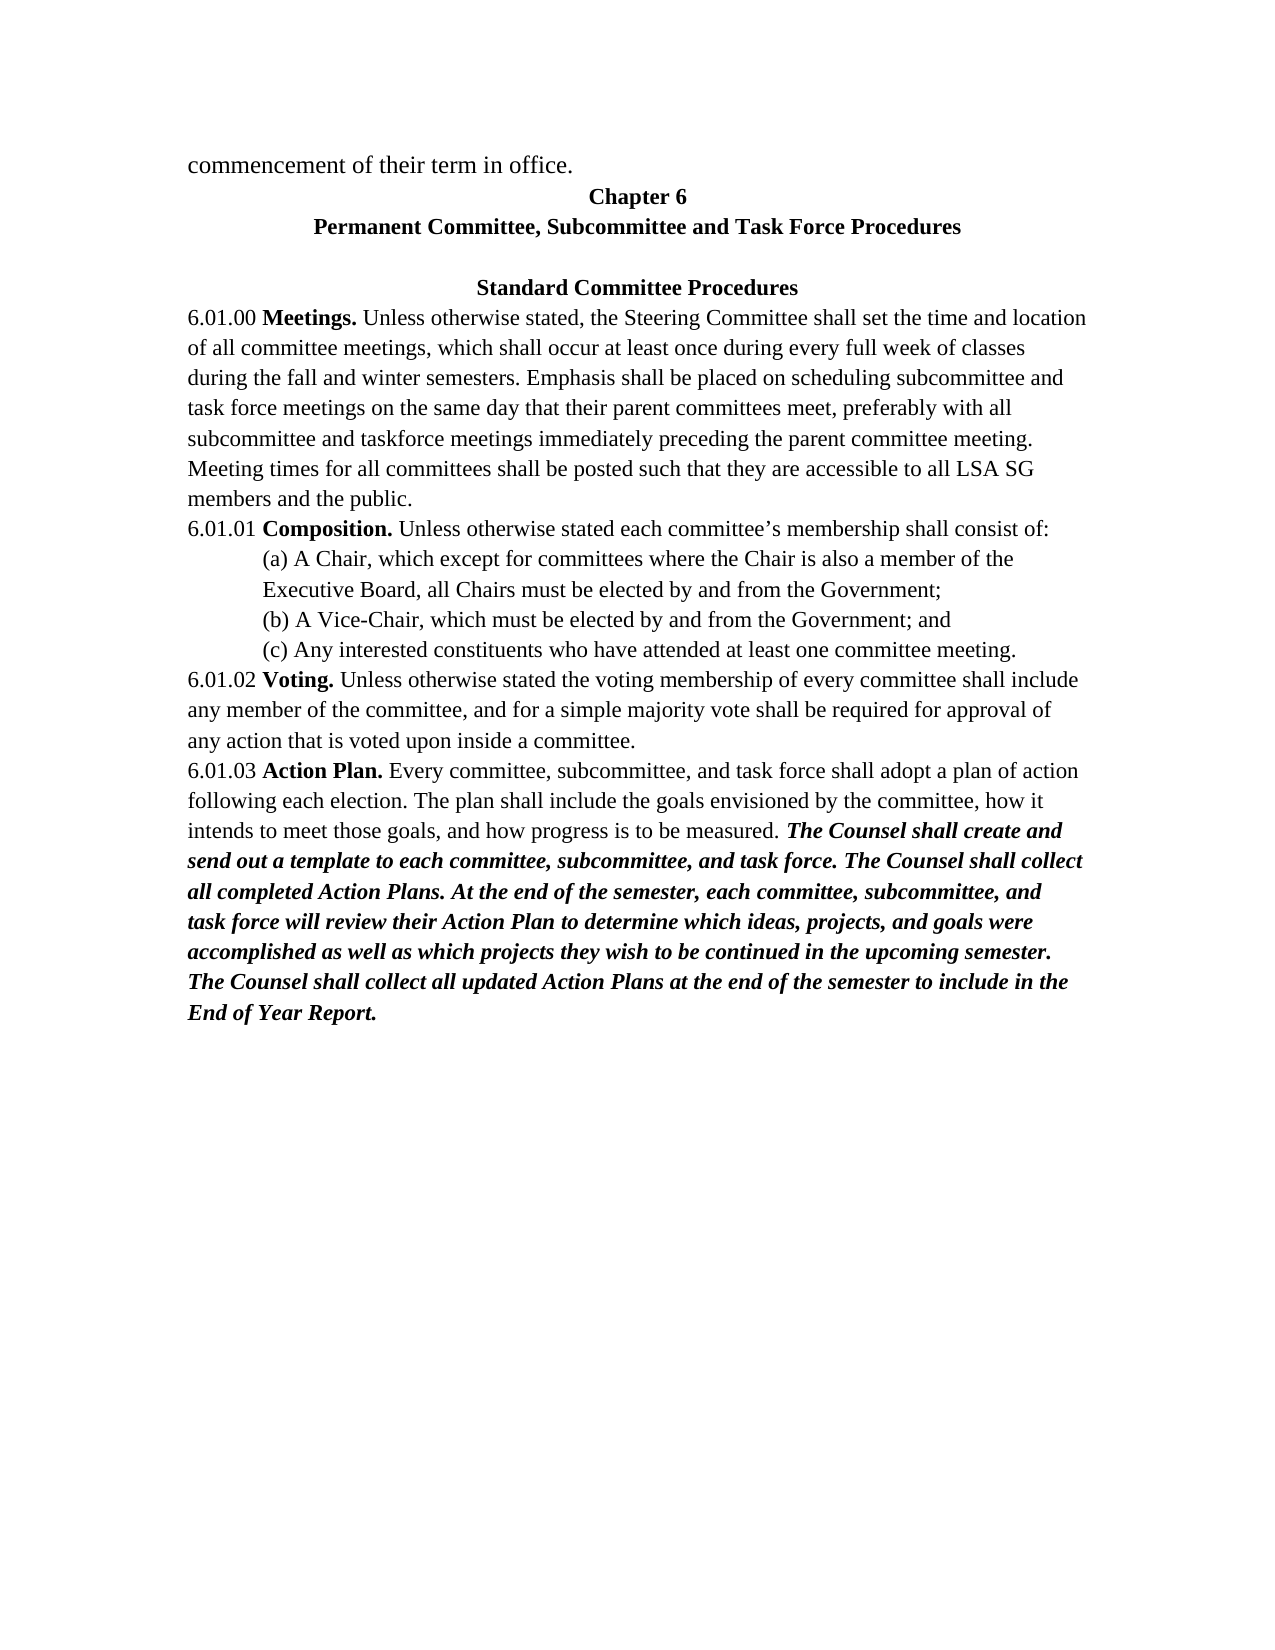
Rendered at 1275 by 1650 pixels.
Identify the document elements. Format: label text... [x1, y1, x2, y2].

text 6.01.02 Voting. Unless otherwise stated the voting membership of every committee shall include any member of the committee, and for a simple majority vote shall be required for approval of any action that is voted upon inside a committee. [187, 666, 1087, 753]
text (b) A Vice-Chair, which must be elected by and from the Government; and [262, 606, 1087, 632]
text 6.01.03 Action Plan. Every committee, subcommittee, and task force shall adopt a plan of action following each election. The plan shall include the goals envisioned by the committee, how it intends to meet those goals, and how progress is to be measured. The Counsel shall create and send out a template to each committee, subcommittee, and task force. The Counsel shall collect all completed Action Plans. At the end of the semester, each committee, subcommittee, and task force will review their Action Plan to determine which ideas, projects, and goals were accomplished as well as which projects they wish to be continued in the upcoming semester. The Counsel shall collect all updated Action Plans at the end of the semester to include in the End of Year Report. [187, 757, 1087, 1025]
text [187, 150, 1087, 179]
text 6.01.00 Meetings. Unless otherwise stated, the Steering Committee shall set the time and location of all committee meetings, which shall occur at least once during every full week of classes during the fall and winter semesters. Emphasis shall be placed on scheduling subcommittee and task force meetings on the same day that their parent committees meet, preferably with all subcommittee and taskforce meetings immediately preceding the parent committee meeting. Meeting times for all committees shall be posted such that they are accessible to all LSA SG members and the public. [187, 304, 1087, 511]
text (a) A Chair, which except for committees where the Chair is also a member of the Executive Board, all Chairs must be elected by and from the Government; [262, 546, 1087, 602]
text Permanent Committee, Subcommittee and Task Force Procedures [187, 213, 1087, 239]
text Chapter 6 [187, 183, 1087, 209]
text 6.01.01 Composition. Unless otherwise stated each committee’s membership shall consist of: [187, 515, 1087, 542]
text (c) Any interested constituents who have attended at least one committee meeting. [187, 636, 1087, 662]
text Standard Committee Procedures [187, 274, 1087, 300]
